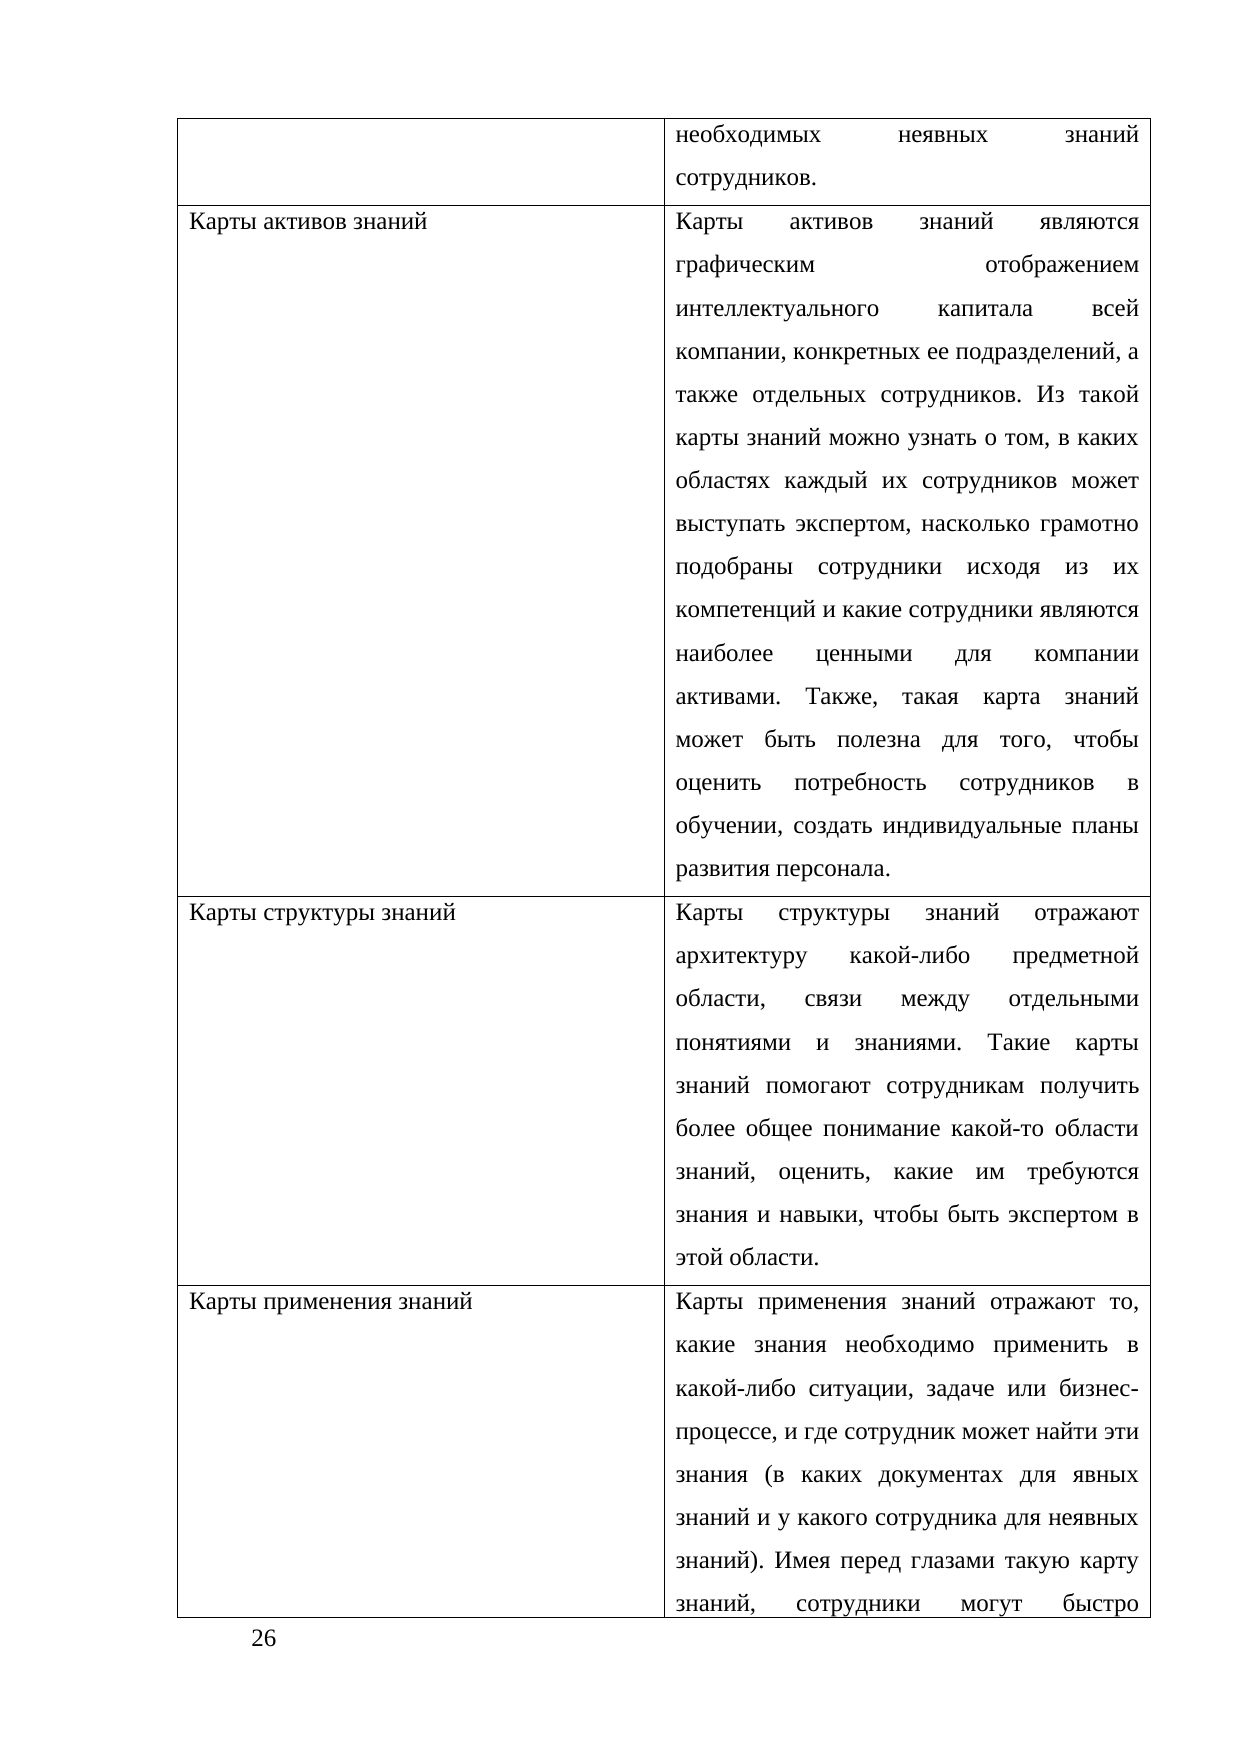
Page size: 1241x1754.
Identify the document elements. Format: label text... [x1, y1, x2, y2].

table_cell Карты структуры знаний [178, 897, 664, 1285]
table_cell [178, 119, 664, 205]
table_cell Карты активов знаний [178, 206, 664, 896]
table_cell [665, 119, 1150, 205]
table_cell Карты активов знаний являются графическим отображением интеллектуального капитала всей компании, конкретных ее подразделений, а также отдельных сотрудников. Из такой карты знаний можно узнать о том, в каких областях каждый их сотрудников может выступать экспертом, насколько грамотно подобраны сотрудники исходя из их компетенций и какие сотрудники являются наиболее ценными для компании активами. Также, такая карта знаний может быть полезна для того, чтобы оценить потребность сотрудников в обучении, создать индивидуальные планы развития персонала. [665, 206, 1150, 896]
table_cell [178, 1286, 664, 1617]
table_cell Карты структуры знаний отражают архитектуру какой-либо предметной области, связи между отдельными понятиями и знаниями. Такие карты знаний помогают сотрудникам получить более общее понимание какой-то области знаний, оценить, какие им требуются знания и навыки, чтобы быть экспертом в этой области. [665, 897, 1150, 1285]
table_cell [665, 1286, 1150, 1617]
